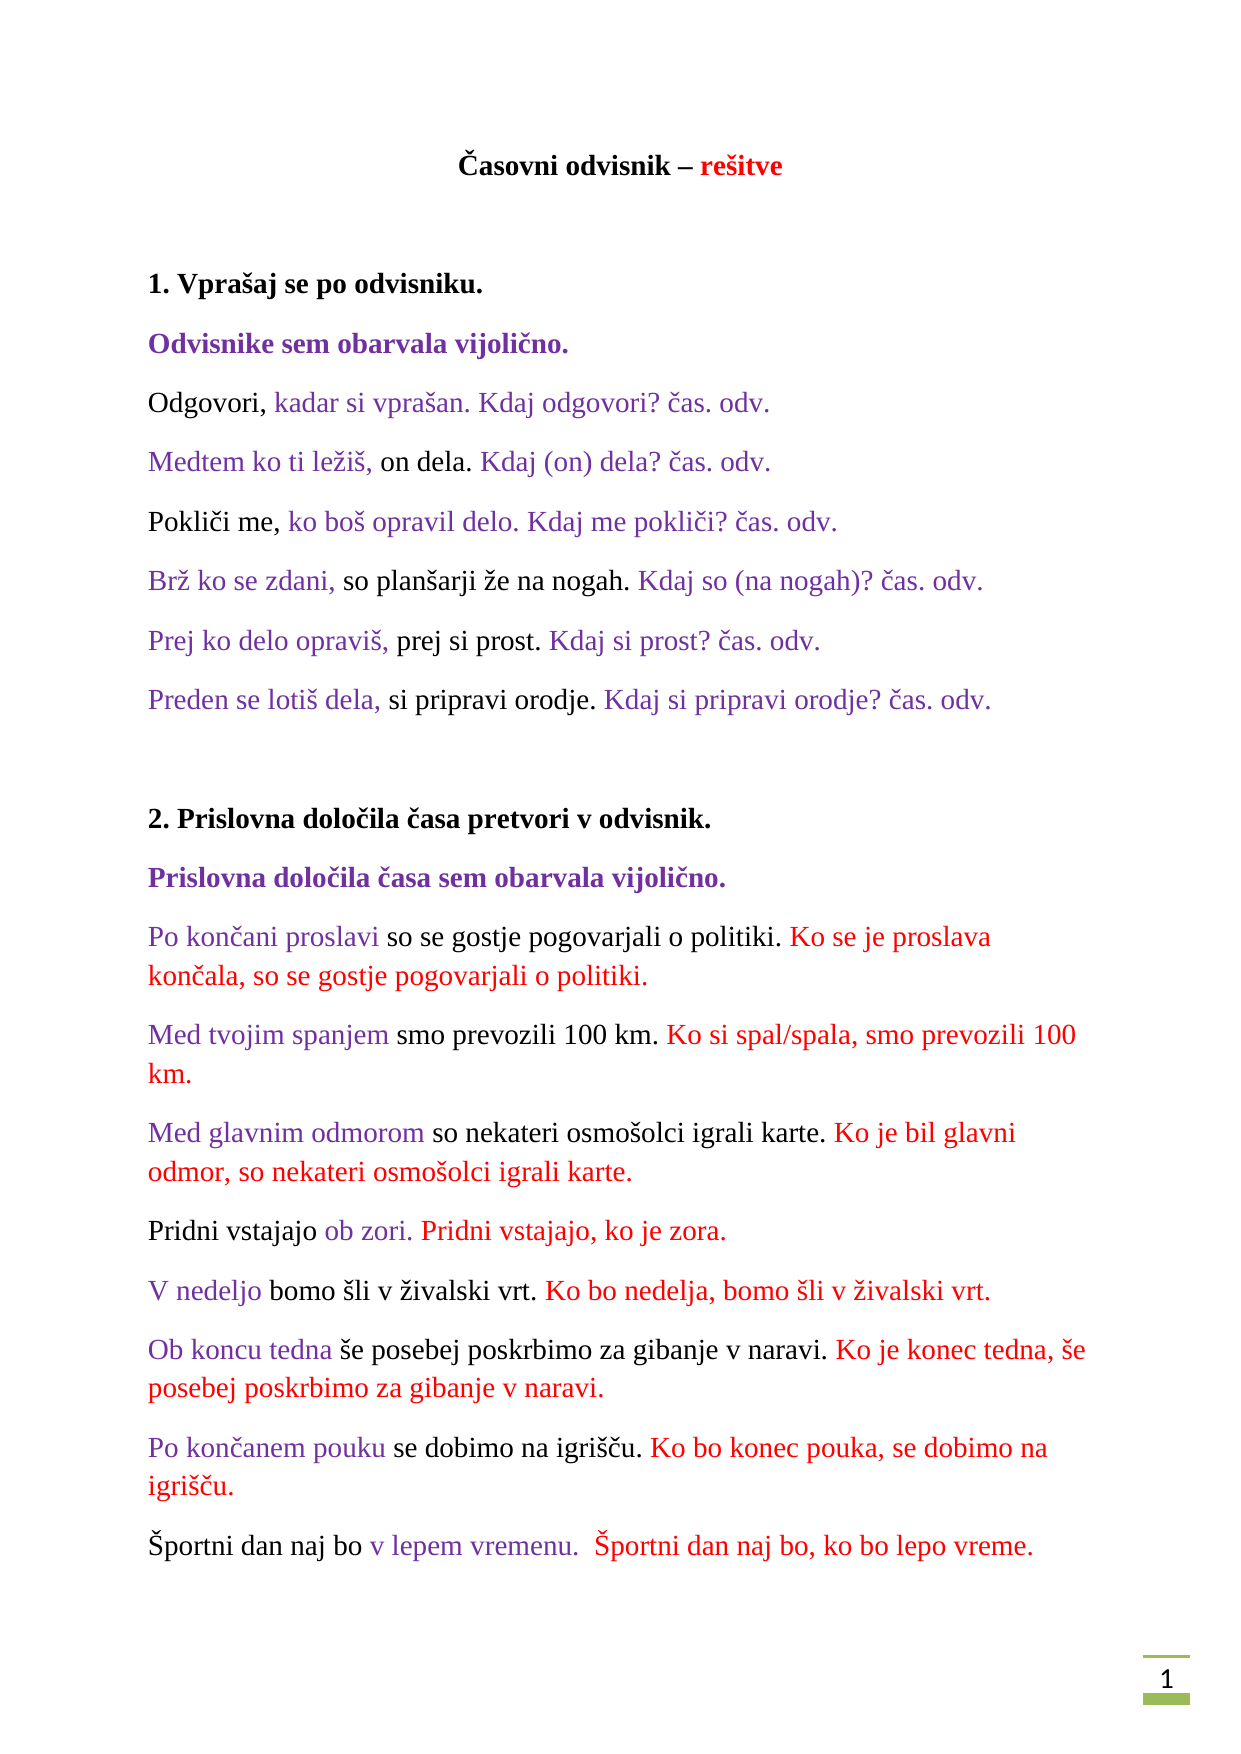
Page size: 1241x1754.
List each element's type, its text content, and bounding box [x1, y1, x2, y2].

text Medtem ko ti ležiš, on dela. Kdaj (on) dela? čas. odv. [148, 444, 1093, 478]
text Športni dan naj bo v lepem vremenu. Športni dan naj bo, ko bo lepo vreme. [148, 1528, 1093, 1561]
text Po končani proslavi so se gostje pogovarjali o politiki. Ko se je proslava končala, so se gostje pogovarjali o politiki. [148, 919, 1093, 992]
text V nedeljo bomo šli v živalski vrt. Ko bo nedelja, bomo šli v živalski vrt. [148, 1273, 1093, 1306]
text Pokliči me, ko boš opravil delo. Kdaj me pokliči? čas. odv. [148, 504, 1093, 537]
text Časovni odvisnik – rešitve [148, 148, 1093, 181]
text 2. Prislovna določila časa pretvori v odvisnik. [148, 801, 1093, 834]
text Ob koncu tedna še posebej poskrbimo za gibanje v naravi. Ko je konec tedna, še posebej poskrbimo za gibanje v naravi. [148, 1332, 1093, 1404]
text Odgovori, kadar si vprašan. Kdaj odgovori? čas. odv. [148, 385, 1093, 419]
text Pridni vstajajo ob zori. Pridni vstajajo, ko je zora. [148, 1213, 1093, 1247]
text Preden se lotiš dela, si pripravi orodje. Kdaj si pripravi orodje? čas. odv. [148, 682, 1093, 716]
text 1. Vprašaj se po odvisniku. [148, 266, 1093, 300]
text Med tvojim spanjem smo prevozili 100 km. Ko si spal/spala, smo prevozili 100 km. [148, 1017, 1093, 1089]
text Brž ko se zdani, so planšarji že na nogah. Kdaj so (na nogah)? čas. odv. [148, 563, 1093, 597]
text Prislovna določila časa sem obarvala vijolično. [148, 860, 1093, 894]
text Po končanem pouku se dobimo na igrišču. Ko bo konec pouka, se dobimo na igrišču. [148, 1430, 1093, 1502]
text Med glavnim odmorom so nekateri osmošolci igrali karte. Ko je bil glavni odmor, so nekateri osmošolci igrali karte. [148, 1115, 1093, 1187]
text Prej ko delo opraviš, prej si prost. Kdaj si prost? čas. odv. [148, 623, 1093, 656]
text Odvisnike sem obarvala vijolično. [148, 326, 1093, 359]
